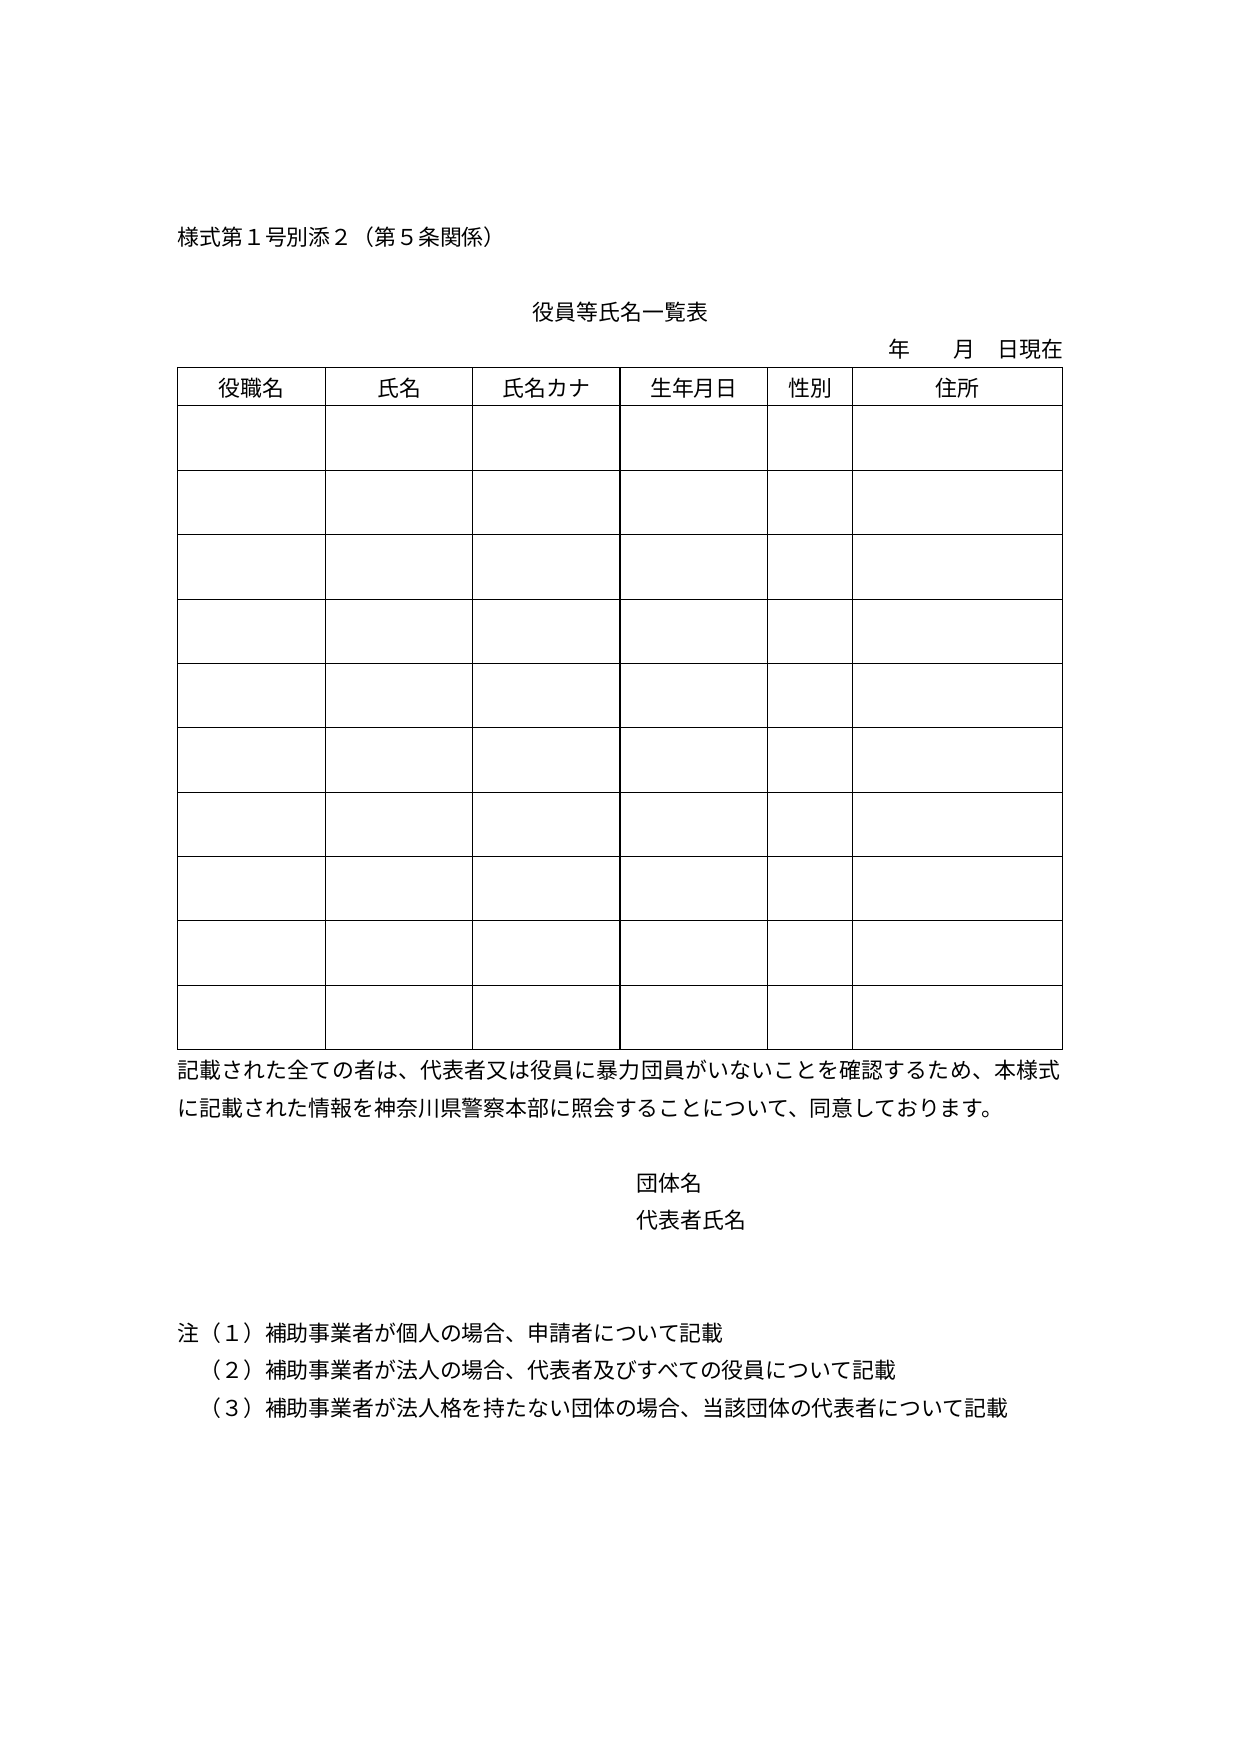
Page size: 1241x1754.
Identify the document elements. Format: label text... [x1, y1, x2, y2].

table_cell [178, 471, 325, 534]
table_cell [326, 921, 472, 985]
table_cell [473, 535, 619, 598]
table_cell [621, 471, 767, 534]
table_cell [473, 728, 619, 792]
table_cell [768, 921, 852, 985]
table_cell [853, 535, 1062, 598]
table_cell [853, 406, 1062, 470]
table_cell [178, 857, 325, 920]
table_cell [621, 857, 767, 920]
table_cell [621, 728, 767, 792]
table_cell [621, 535, 767, 598]
table_cell [178, 535, 325, 598]
table_cell [178, 600, 325, 663]
table_cell [473, 471, 619, 534]
table_cell [853, 471, 1062, 534]
table_header 性別 [768, 368, 852, 405]
table_cell [768, 535, 852, 598]
table_cell [768, 857, 852, 920]
table_cell [326, 664, 472, 727]
table_cell [621, 664, 767, 727]
table_cell [473, 921, 619, 985]
table_cell [326, 857, 472, 920]
table_cell [768, 728, 852, 792]
table_cell [178, 793, 325, 856]
table_cell [178, 406, 325, 470]
table_cell [853, 986, 1062, 1049]
table_cell [326, 600, 472, 663]
table_cell [178, 664, 325, 727]
table_cell [853, 728, 1062, 792]
table_cell [473, 600, 619, 663]
table_cell [768, 986, 852, 1049]
table_cell [853, 857, 1062, 920]
table_cell [178, 986, 325, 1049]
table_cell [853, 600, 1062, 663]
text 年 月 日現在 [177, 329, 1063, 367]
table_cell [178, 728, 325, 792]
table_cell [326, 471, 472, 534]
table_header 生年月日 [621, 368, 767, 405]
table_cell [621, 986, 767, 1049]
table_header 氏名カナ [473, 368, 619, 405]
table_header 住所 [853, 368, 1062, 405]
text 記載された全ての者は、代表者又は役員に暴力団員がいないことを確認するため、本様式に記載された情報を神奈川県警察本部に照会することについて、同意しております。 [177, 1050, 1063, 1125]
table_cell [326, 728, 472, 792]
table_header 役職名 [178, 368, 325, 405]
table_cell [473, 793, 619, 856]
table_cell [178, 921, 325, 985]
table_cell [326, 986, 472, 1049]
table_cell [473, 406, 619, 470]
table_cell [853, 793, 1062, 856]
text （２）補助事業者が法人の場合、代表者及びすべての役員について記載 [177, 1350, 1063, 1388]
table_cell [768, 471, 852, 534]
table_cell [768, 600, 852, 663]
table_cell [473, 857, 619, 920]
table_cell [621, 600, 767, 663]
table_cell [621, 406, 767, 470]
text 代表者氏名 [177, 1200, 1063, 1238]
text 様式第１号別添２（第５条関係） [177, 217, 1063, 254]
text 団体名 [177, 1163, 1063, 1200]
table_cell [621, 921, 767, 985]
table_cell [768, 793, 852, 856]
table_cell [326, 535, 472, 598]
table_cell [326, 406, 472, 470]
table_cell [853, 664, 1062, 727]
table_cell [621, 793, 767, 856]
text 役員等氏名一覧表 [177, 292, 1063, 329]
table_cell [768, 406, 852, 470]
table_cell [473, 986, 619, 1049]
table_cell [326, 793, 472, 856]
table_cell [768, 664, 852, 727]
table_header 氏名 [326, 368, 472, 405]
table_cell [853, 921, 1062, 985]
text （３）補助事業者が法人格を持たない団体の場合、当該団体の代表者について記載 [177, 1388, 1063, 1425]
text 注（１）補助事業者が個人の場合、申請者について記載 [177, 1313, 1063, 1350]
table_cell [473, 664, 619, 727]
